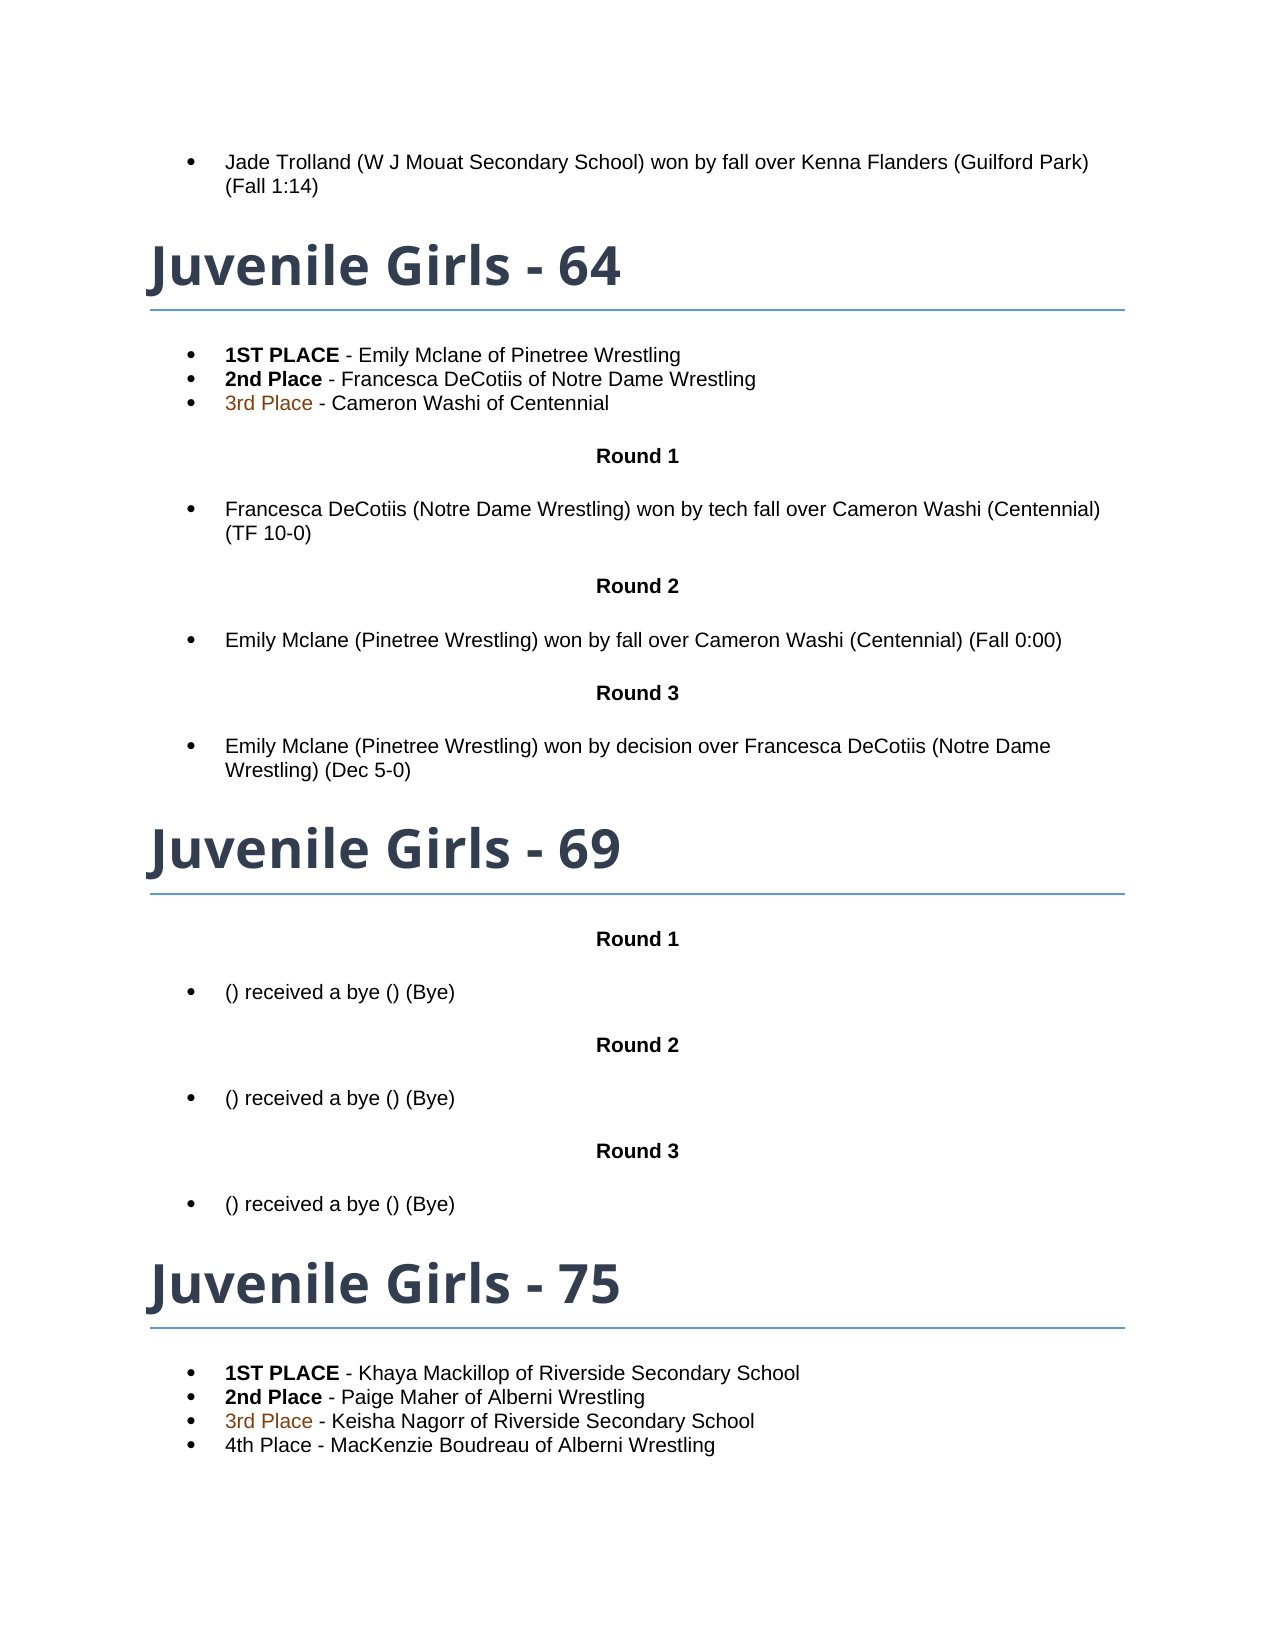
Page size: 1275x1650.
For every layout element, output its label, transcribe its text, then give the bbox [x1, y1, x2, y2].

text Round 1 [150, 444, 1125, 468]
list () received a bye () (Bye) [187, 979, 1125, 1003]
list Jade Trolland (W J Mouat Secondary School) won by fall over Kenna Flanders (Guilford Park) (Fall 1:14) [187, 150, 1125, 198]
text Round 3 [150, 1139, 1125, 1163]
list 1st Place - Emily Mclane of Pinetree Wrestling [187, 343, 1125, 367]
text Round 1 [150, 926, 1125, 950]
text Round 2 [150, 574, 1125, 598]
list 2nd Place - Paige Maher of Alberni Wrestling [187, 1385, 1125, 1409]
list Emily Mclane (Pinetree Wrestling) won by decision over Francesca DeCotiis (Notre Dame Wrestling) (Dec 5-0) [187, 734, 1125, 782]
list 4th Place - MacKenzie Boudreau of Alberni Wrestling [187, 1433, 1125, 1457]
list 3rd Place - Cameron Washi of Centennial [187, 391, 1125, 415]
list Francesca DeCotiis (Notre Dame Wrestling) won by tech fall over Cameron Washi (Centennial) (TF 10-0) [187, 497, 1125, 545]
list 2nd Place - Francesca DeCotiis of Notre Dame Wrestling [187, 367, 1125, 391]
title Juvenile Girls - 64 [150, 227, 1125, 309]
title Juvenile Girls - 69 [150, 811, 1125, 893]
list () received a bye () (Bye) [187, 1086, 1125, 1110]
list 1st Place - Khaya Mackillop of Riverside Secondary School [187, 1361, 1125, 1385]
list 3rd Place - Keisha Nagorr of Riverside Secondary School [187, 1409, 1125, 1433]
text Round 3 [150, 681, 1125, 704]
text Round 2 [150, 1033, 1125, 1057]
title Juvenile Girls - 75 [150, 1245, 1125, 1327]
list () received a bye () (Bye) [187, 1192, 1125, 1216]
list Emily Mclane (Pinetree Wrestling) won by fall over Cameron Washi (Centennial) (Fall 0:00) [187, 627, 1125, 651]
